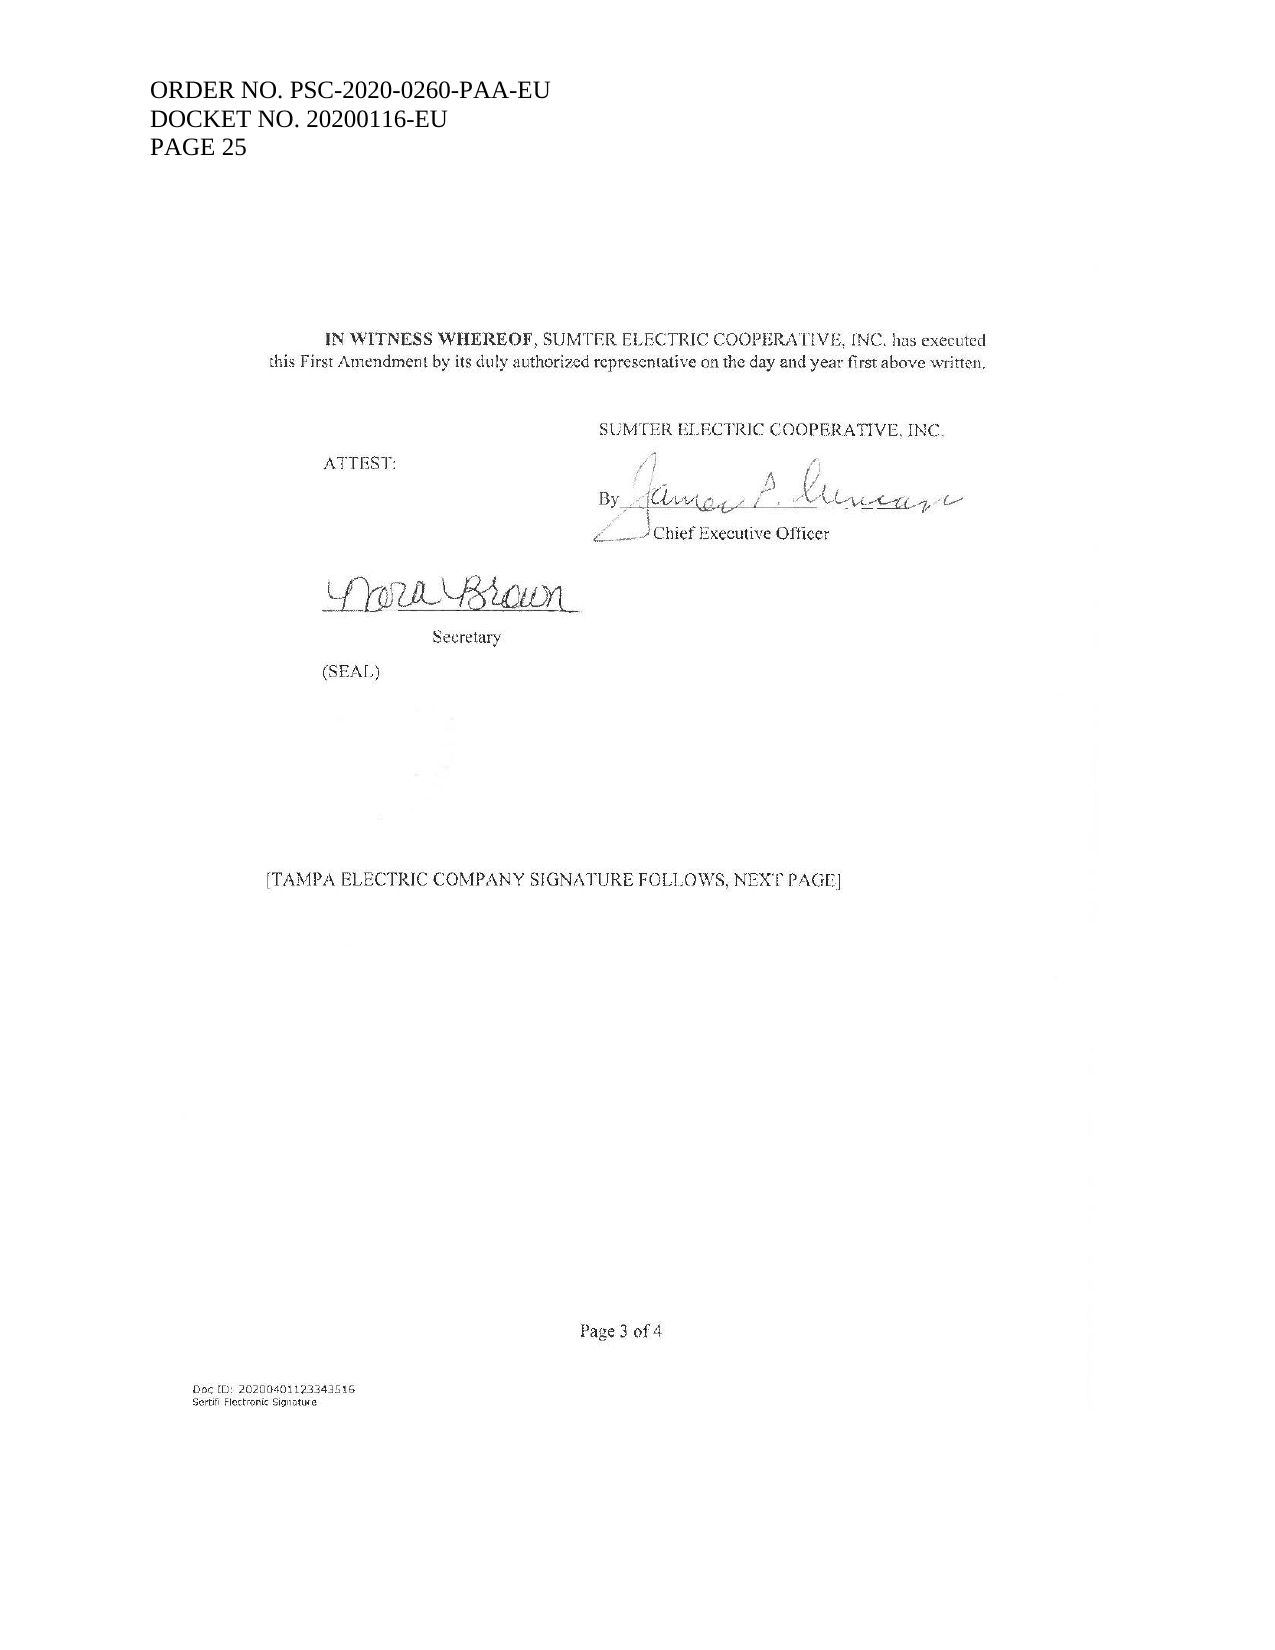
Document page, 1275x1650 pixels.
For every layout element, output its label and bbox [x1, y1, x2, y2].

picture [150, 190, 1125, 1451]
